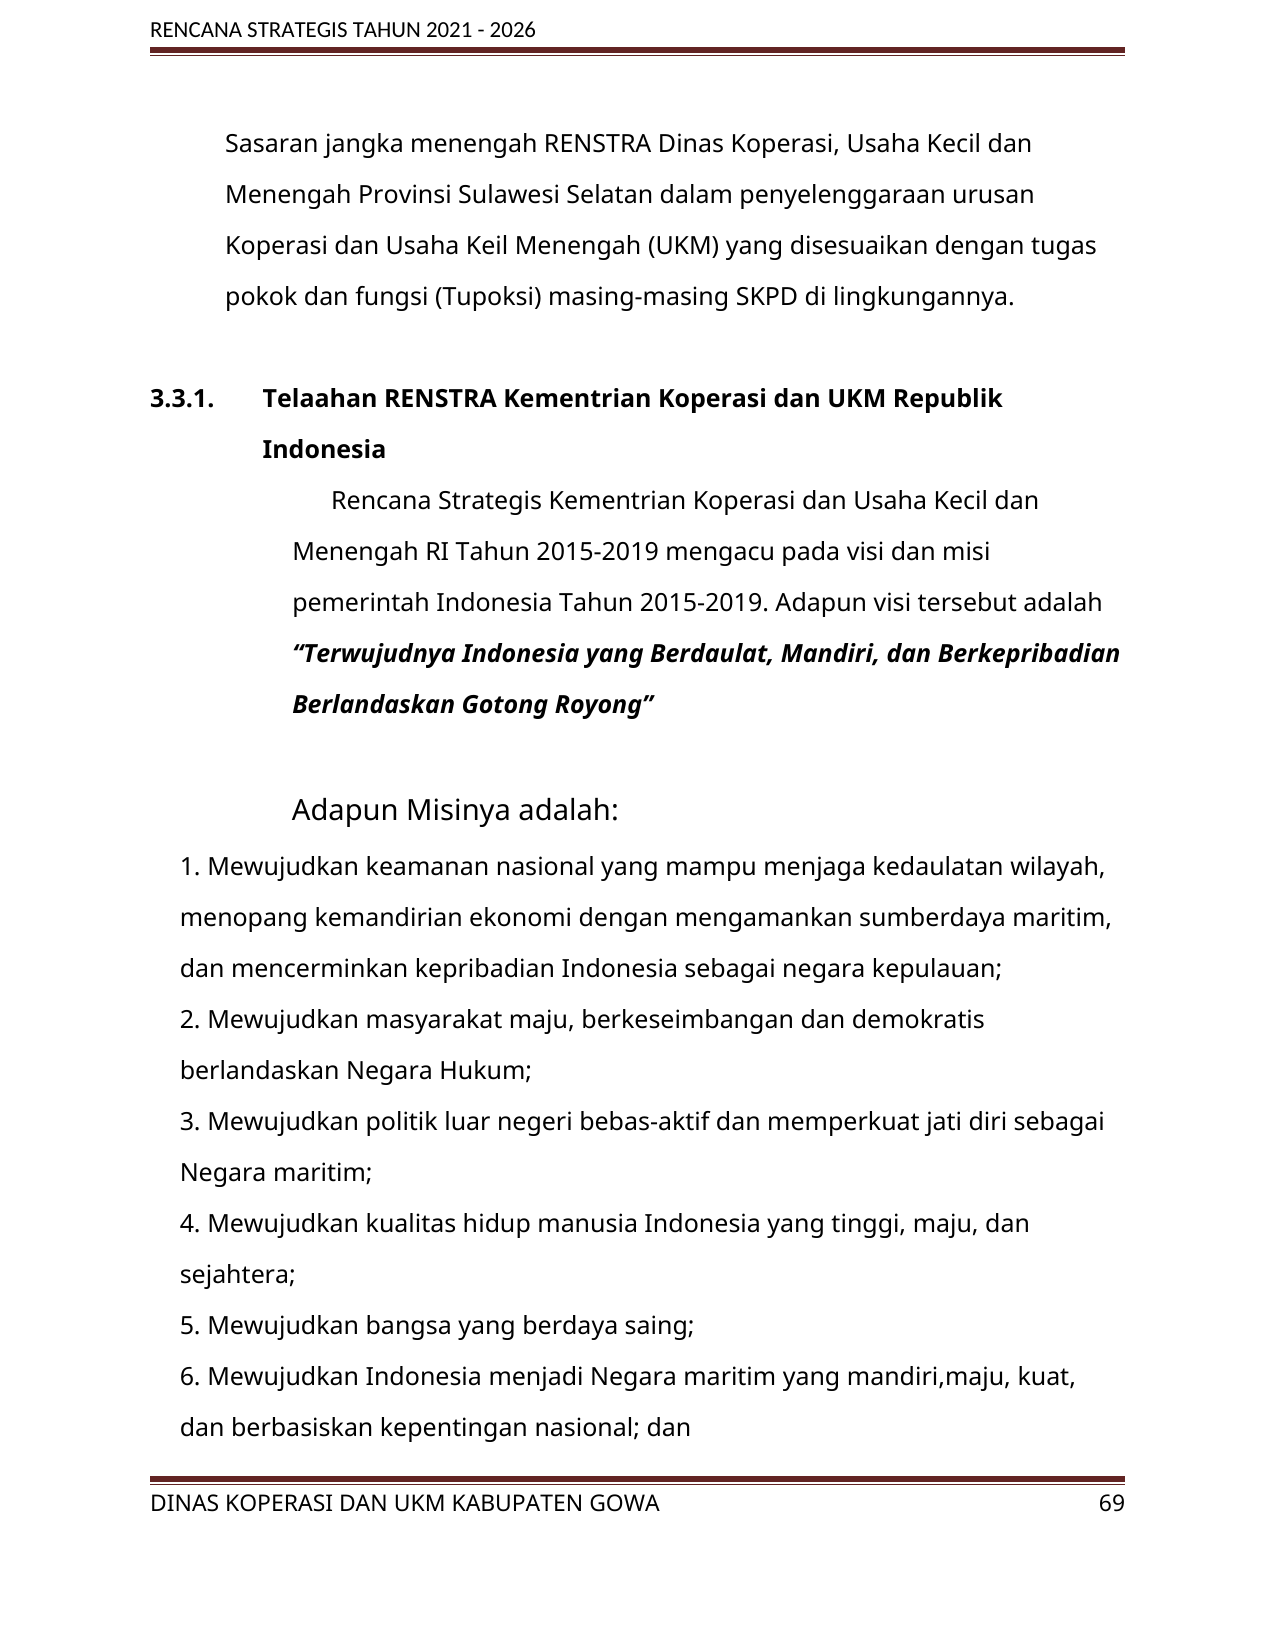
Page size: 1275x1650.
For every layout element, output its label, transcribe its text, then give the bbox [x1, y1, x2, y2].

text Adapun Misinya adalah: [239, 789, 1125, 829]
text 5. Mewujudkan bangsa yang berdaya saing; [179, 1308, 1125, 1342]
list Sasaran jangka menengah RENSTRA Dinas Koperasi, Usaha Kecil dan Menengah Provinsi Sulawesi Selatan dalam penyelenggaraan urusan Koperasi dan Usaha Keil Menengah (UKM) yang disesuaikan dengan tugas pokok dan fungsi (Tupoksi) masing-masing SKPD di lingkungannya. [225, 126, 1125, 313]
text 3. Mewujudkan politik luar negeri bebas-aktif dan memperkuat jati diri sebagai Negara maritim; [179, 1104, 1125, 1189]
list Telaahan RENSTRA Kementrian Koperasi dan UKM Republik Indonesia [150, 381, 1125, 466]
list Rencana Strategis Kementrian Koperasi dan Usaha Kecil dan Menengah RI Tahun 2015-2019 mengacu pada visi dan misi pemerintah Indonesia Tahun 2015-2019. Adapun visi tersebut adalah “Terwujudnya Indonesia yang Berdaulat, Mandiri, dan Berkepribadian Berlandaskan Gotong Royong” [292, 483, 1125, 721]
text 2. Mewujudkan masyarakat maju, berkeseimbangan dan demokratis berlandaskan Negara Hukum; [179, 1002, 1125, 1087]
text 6. Mewujudkan Indonesia menjadi Negara maritim yang mandiri,maju, kuat, dan berbasiskan kepentingan nasional; dan [179, 1359, 1125, 1444]
text 4. Mewujudkan kualitas hidup manusia Indonesia yang tinggi, maju, dan sejahtera; [179, 1206, 1125, 1291]
text 1. Mewujudkan keamanan nasional yang mampu menjaga kedaulatan wilayah, menopang kemandirian ekonomi dengan mengamankan sumberdaya maritim, dan mencerminkan kepribadian Indonesia sebagai negara kepulauan; [179, 849, 1125, 985]
